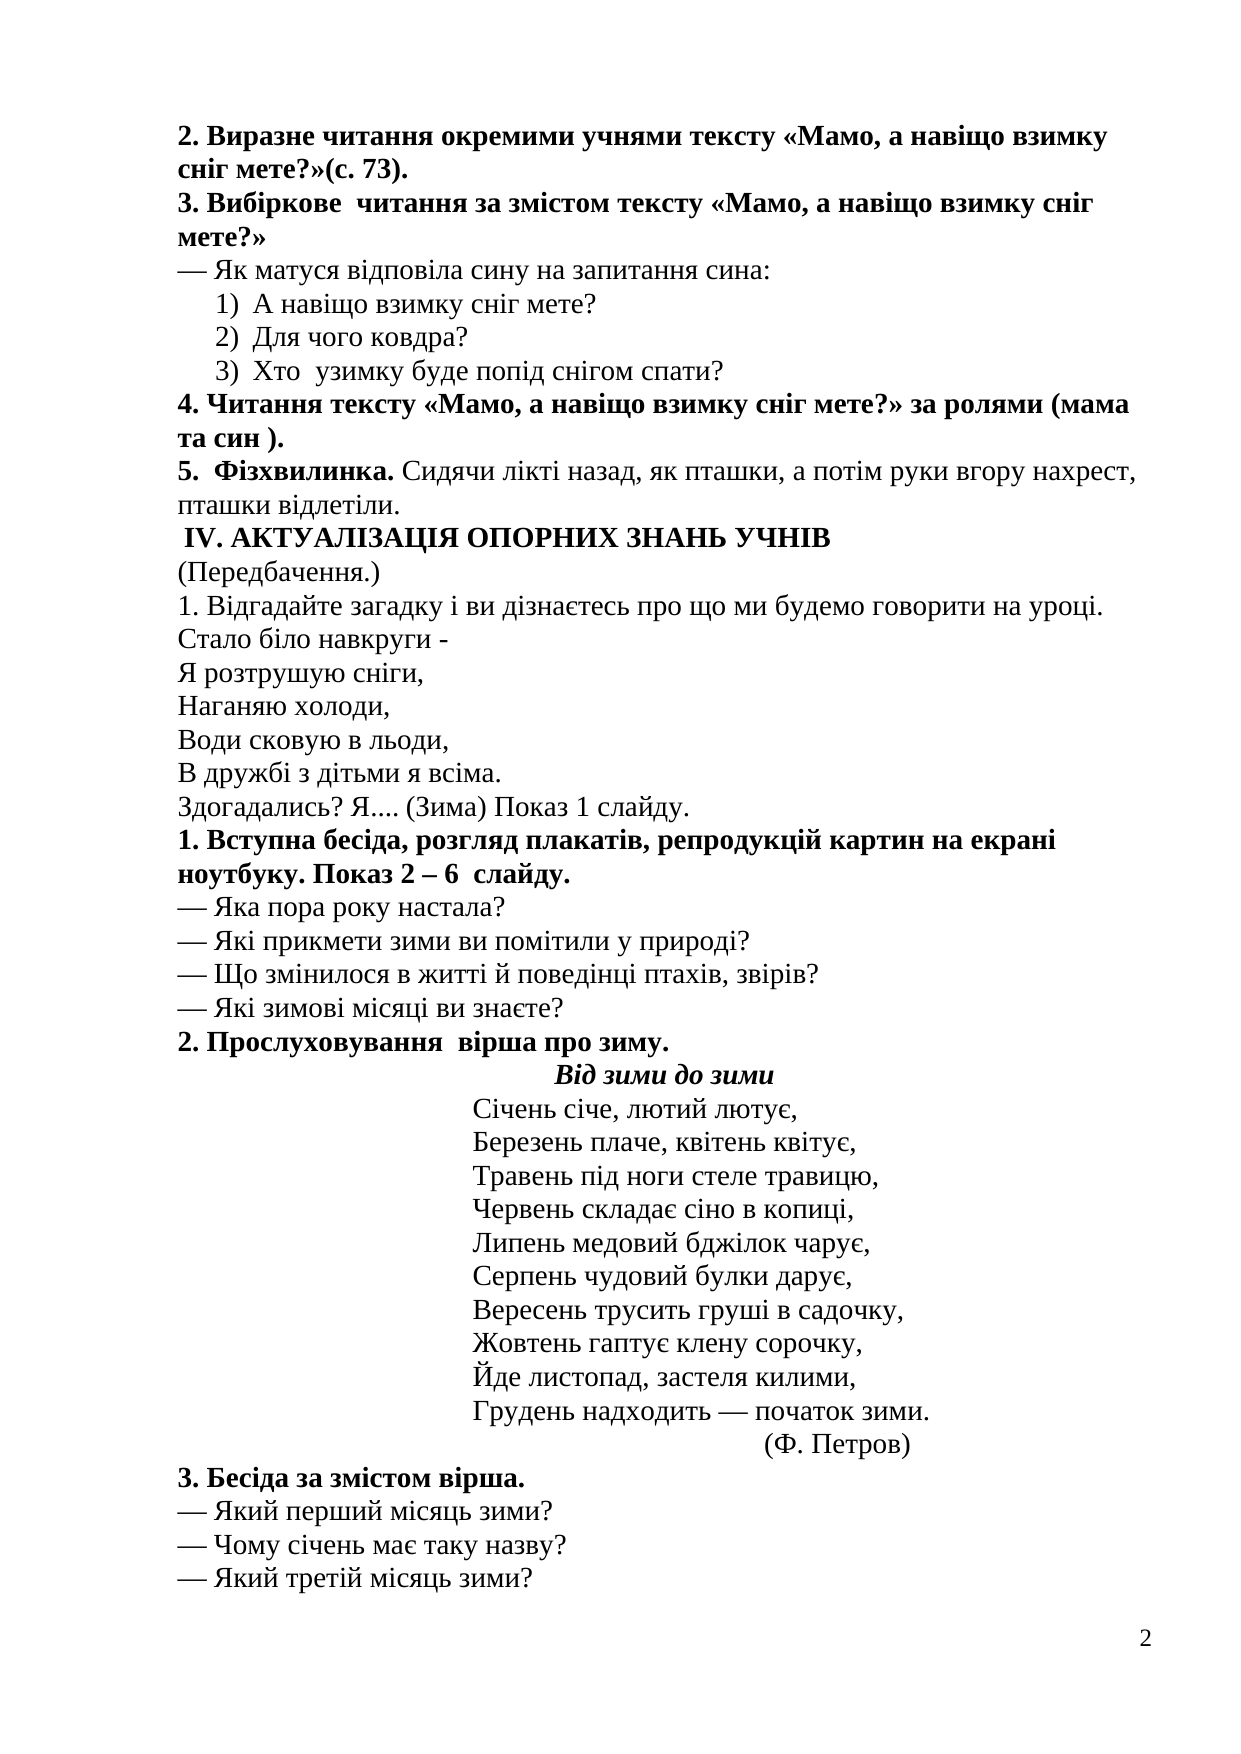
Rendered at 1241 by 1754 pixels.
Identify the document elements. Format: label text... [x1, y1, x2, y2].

text Жовтень гаптує клену сорочку, [472, 1326, 1152, 1359]
text Січень січе, лютий лютує, [472, 1091, 1152, 1124]
text — Як матуся відповіла сину на запитання сина: [177, 252, 1152, 286]
text Здогадались? Я.... (Зима) Показ 1 слайду. [177, 789, 1152, 822]
text В дружбі з дітьми я всіма. [177, 755, 1152, 789]
text Травень під ноги стеле травицю, [472, 1158, 1152, 1191]
text Вересень трусить груші в садочку, [472, 1292, 1152, 1326]
text (Ф. Петров) [472, 1426, 1152, 1460]
text Наганяю холоди, [177, 688, 1152, 722]
text Серпень чудовий булки дарує, [472, 1258, 1152, 1292]
list Для чого ковдра? [215, 319, 1152, 353]
text ІV. АКТУАЛІЗАЦІЯ ОПОРНИХ ЗНАНЬ УЧНІВ (Передбачення.) 1. Відгадайте загадку і ви дізнаєтесь про що ми будемо говорити на уроці. Стало біло навкруги - [177, 521, 1152, 655]
text — Що змінилося в житті й поведінці птахів, звірів? [177, 957, 1152, 990]
text — Який перший місяць зими? [177, 1493, 1152, 1527]
text Води сковую в льоди, [177, 722, 1152, 755]
text — Які зимові місяці ви знаєте? [177, 990, 1152, 1024]
text 4. Читання тексту «Мамо, а навіщо взимку сніг мете?» за ролями (мама та син ). [177, 386, 1152, 453]
list Хто узимку буде попід снігом спати? [215, 353, 1152, 386]
text — Яка пора року настала? [177, 889, 1152, 923]
text Від зими до зими [177, 1057, 1152, 1091]
text 2. Прослуховування вірша про зиму. [177, 1024, 1152, 1057]
text 2. Виразне читання окремими учнями тексту «Мамо, а навіщо взимку сніг мете?»(с. 73). [177, 118, 1152, 185]
text Липень медовий бджілок чарує, [472, 1225, 1152, 1258]
text 1. Вступна бесіда, розгляд плакатів, репродукцій картин на екрані ноутбуку. Показ 2 – 6 слайду. [177, 822, 1152, 889]
text 5. Фізхвилинка. Сидячи лікті назад, як пташки, а потім руки вгору нахрест, пташки відлетіли. [177, 453, 1152, 521]
text 3. Бесіда за змістом вірша. [177, 1460, 1152, 1493]
text Грудень надходить — початок зими. [472, 1393, 1152, 1426]
text Березень плаче, квітень квітує, [472, 1124, 1152, 1158]
list А навіщо взимку сніг мете? [215, 286, 1152, 319]
text 3. Вибіркове читання за змістом тексту «Мамо, а навіщо взимку сніг мете?» [177, 185, 1152, 252]
text Я розтрушую сніги, [177, 655, 1152, 688]
text — Чому січень має таку назву? [177, 1527, 1152, 1560]
text Йде листопад, застеля килими, [472, 1359, 1152, 1393]
text Червень складає сіно в копиці, [472, 1191, 1152, 1225]
text — Який третій місяць зими? [177, 1560, 1152, 1594]
text — Які прикмети зими ви помітили у природі? [177, 923, 1152, 957]
